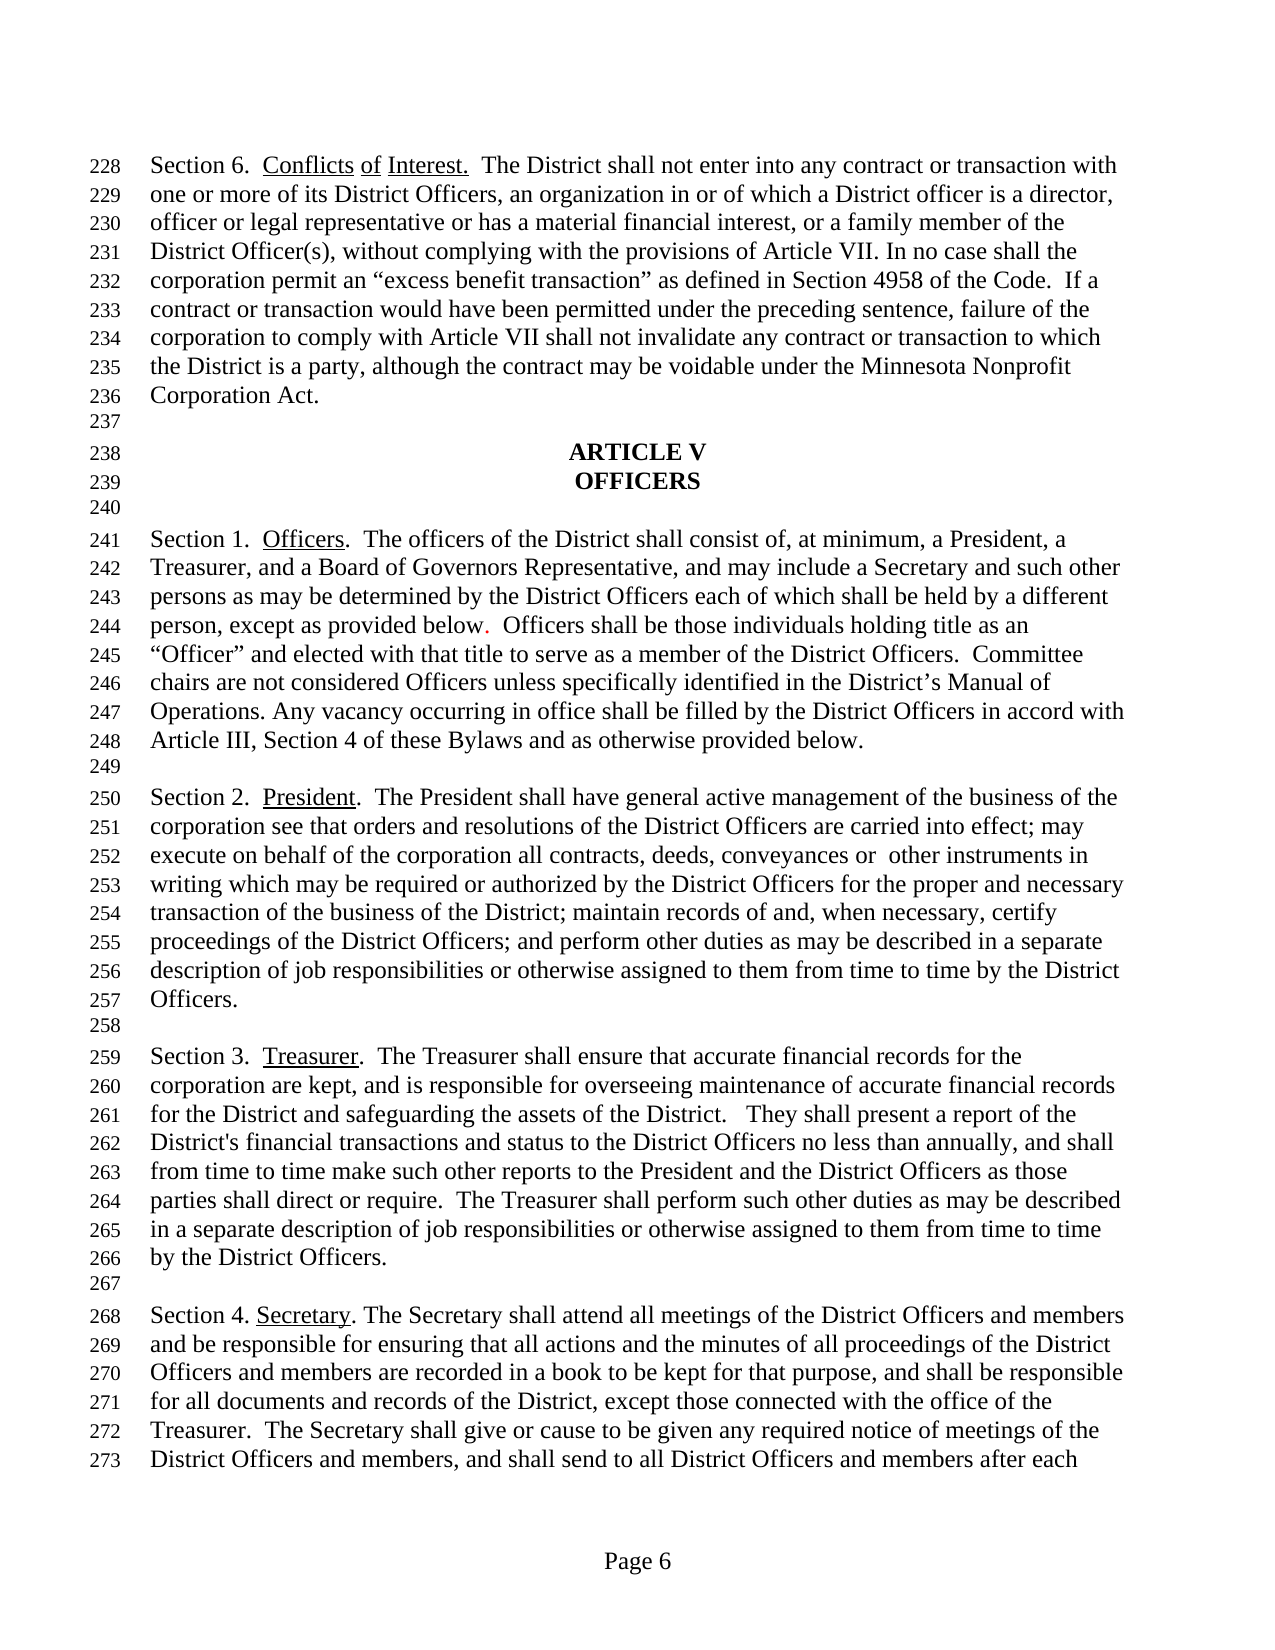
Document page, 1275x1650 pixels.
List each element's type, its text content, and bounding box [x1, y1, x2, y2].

text Section 1. Officers. The officers of the District shall consist of, at minimum, a President, a Treasurer, and a Board of Governors Representative, and may include a Secretary and such other persons as may be determined by the District Officers each of which shall be held by a different person, except as provided below. Officers shall be those individuals holding title as an “Officer” and elected with that title to serve as a member of the District Officers. Committee chairs are not considered Officers unless specifically identified in the District’s Manual of Operations. Any vacancy occurring in office shall be filled by the District Officers in accord with Article III, Section 4 of these Bylaws and as otherwise provided below. [150, 524, 1125, 754]
text Section 6. Conflicts of Interest. The District shall not enter into any contract or transaction with one or more of its District Officers, an organization in or of which a District officer is a director, officer or legal representative or has a material financial interest, or a family member of the District Officer(s), without complying with the provisions of Article VII. In no case shall the corporation permit an “excess benefit transaction” as defined in Section 4958 of the Code. If a contract or transaction would have been permitted under the preceding sentence, failure of the corporation to comply with Article VII shall not invalidate any contract or transaction to which the District is a party, although the contract may be voidable under the Minnesota Nonprofit Corporation Act. [150, 150, 1125, 409]
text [150, 1300, 1125, 1472]
text OFFICERS [150, 466, 1125, 495]
text Section 3. Treasurer. The Treasurer shall ensure that accurate financial records for the corporation are kept, and is responsible for overseeing maintenance of accurate financial records for the District and safeguarding the assets of the District. They shall present a report of the District's financial transactions and status to the District Officers no less than annually, and shall from time to time make such other reports to the President and the District Officers as those parties shall direct or require. The Treasurer shall perform such other duties as may be described in a separate description of job responsibilities or otherwise assigned to them from time to time by the District Officers. [150, 1041, 1125, 1271]
text Section 2. President. The President shall have general active management of the business of the corporation see that orders and resolutions of the District Officers are carried into effect; may execute on behalf of the corporation all contracts, deeds, conveyances or other instruments in writing which may be required or authorized by the District Officers for the proper and necessary transaction of the business of the District; maintain records of and, when necessary, certify proceedings of the District Officers; and perform other duties as may be described in a separate description of job responsibilities or otherwise assigned to them from time to time by the District Officers. [150, 782, 1125, 1012]
text ARTICLE V [150, 437, 1125, 466]
